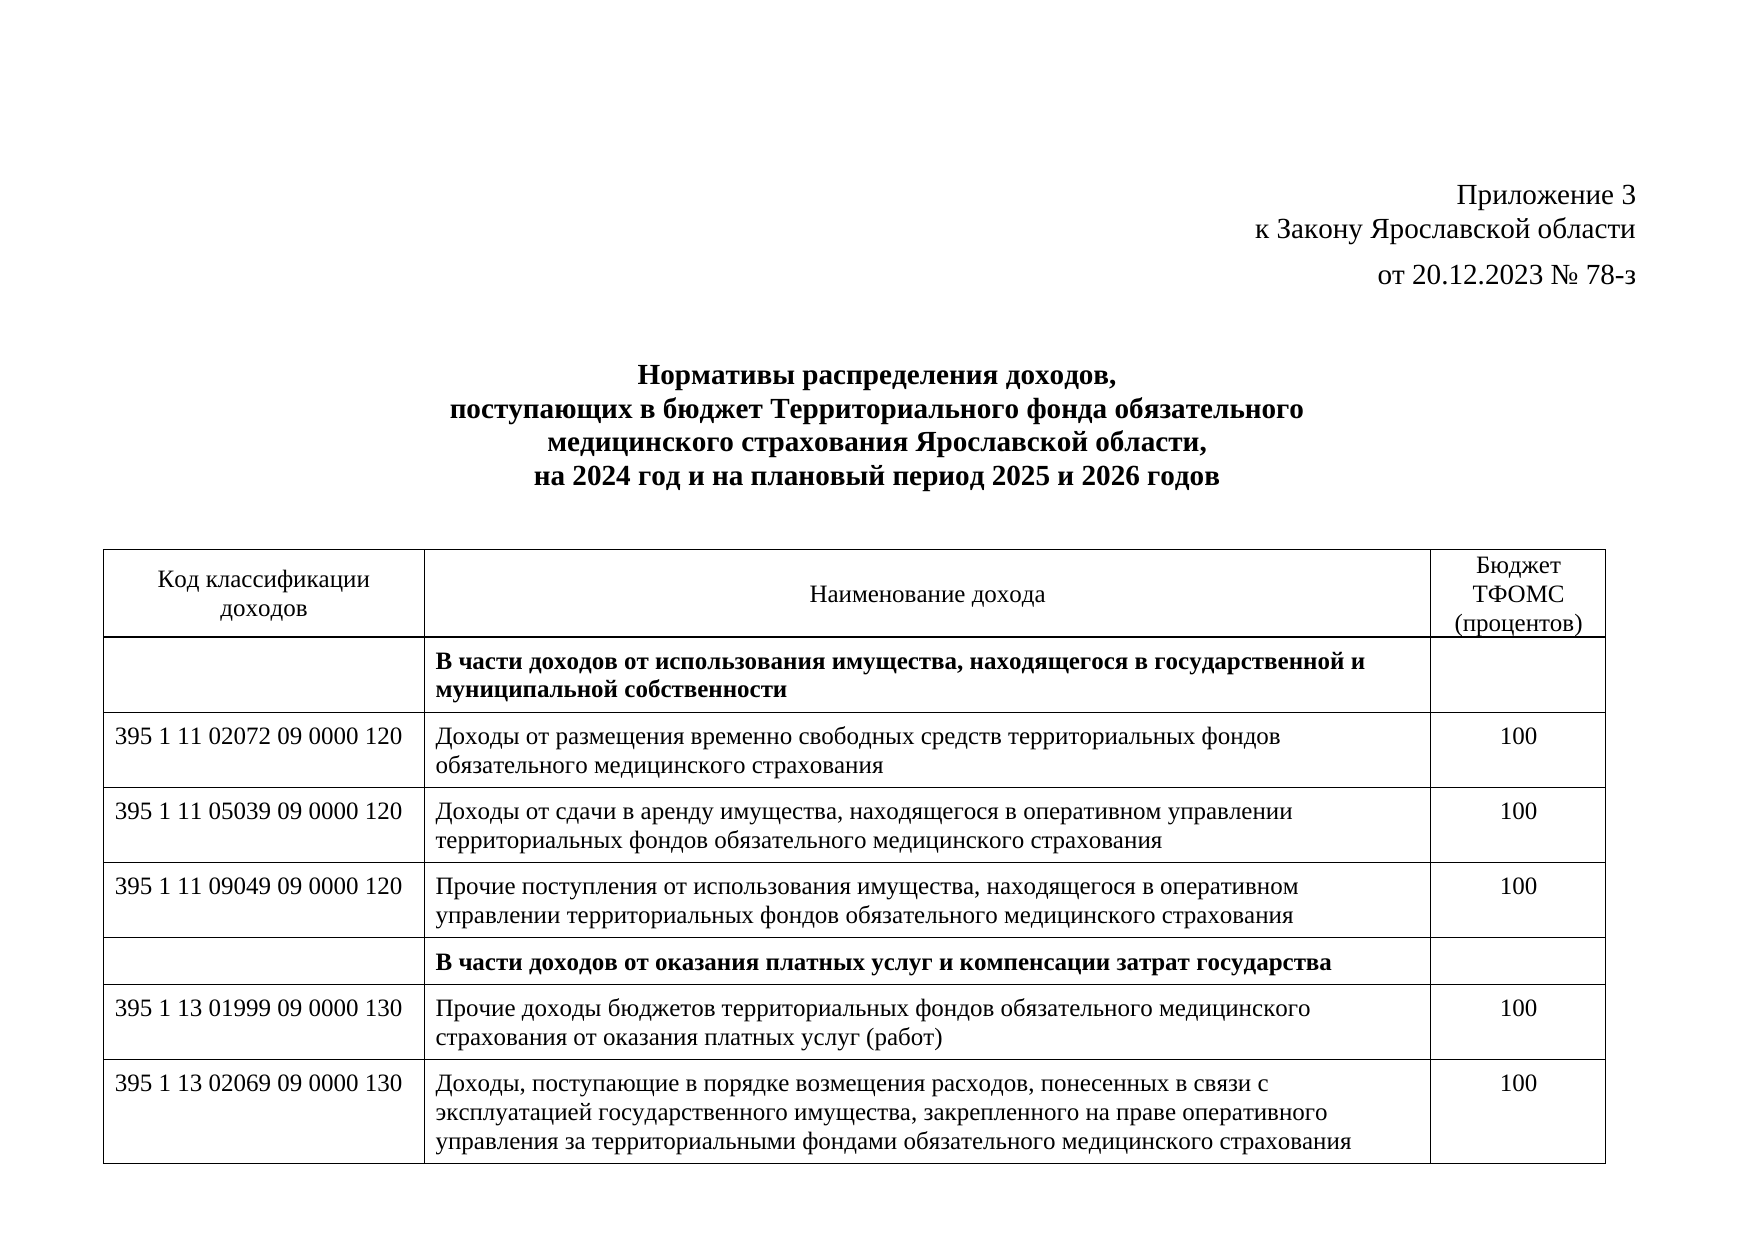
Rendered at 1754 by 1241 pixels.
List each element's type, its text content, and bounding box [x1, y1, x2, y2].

text медицинского страхования Ярославской области, [118, 424, 1636, 458]
table_cell 395 1 11 02072 09 0000 120 [104, 713, 424, 787]
table_cell Доходы, поступающие в порядке возмещения расходов, понесенных в связи с эксплуатацией государственного имущества, закрепленного на праве оперативного управления за территориальными фондами обязательного медицинского страхования [425, 1060, 1430, 1163]
table_cell В части доходов от использования имущества, находящегося в государственной и муниципальной собственности [425, 638, 1430, 712]
table_cell Доходы от сдачи в аренду имущества, находящегося в оперативном управлении территориальных фондов обязательного медицинского страхования [425, 788, 1430, 862]
table_cell Прочие доходы бюджетов территориальных фондов обязательного медицинского страхования от оказания платных услуг (работ) [425, 985, 1430, 1059]
text на 2024 год и на плановый период 2025 и 2026 годов [118, 458, 1636, 492]
table_cell [104, 638, 424, 712]
table_header Бюджет ТФОМС (процентов) [1431, 550, 1605, 636]
text к Закону Ярославской области [118, 211, 1636, 244]
table_cell Прочие поступления от использования имущества, находящегося в оперативном управлении территориальных фондов обязательного медицинского страхования [425, 863, 1430, 937]
table_cell [1431, 638, 1605, 712]
table_header Наименование дохода [425, 550, 1430, 636]
text поступающих в бюджет Территориального фонда обязательного [118, 391, 1636, 424]
table_cell 395 1 13 01999 09 0000 130 [104, 985, 424, 1059]
table_header Код классификации доходов [104, 550, 424, 636]
text от 20.12.2023 № 78-з [576, 257, 1636, 290]
table_cell [104, 938, 424, 984]
table_cell 395 1 13 02069 09 0000 130 [104, 1060, 424, 1163]
table_cell 100 [1431, 788, 1605, 862]
text Нормативы распределения доходов, [118, 357, 1636, 391]
text Приложение 3 [118, 177, 1636, 211]
table_cell В части доходов от оказания платных услуг и компенсации затрат государства [425, 938, 1430, 984]
table_cell 395 1 11 05039 09 0000 120 [104, 788, 424, 862]
table_cell 395 1 11 09049 09 0000 120 [104, 863, 424, 937]
table_cell 100 [1431, 1060, 1605, 1163]
table_cell 100 [1431, 985, 1605, 1059]
table_cell 100 [1431, 863, 1605, 937]
table_cell 100 [1431, 713, 1605, 787]
table_cell Доходы от размещения временно свободных средств территориальных фондов обязательного медицинского страхования [425, 713, 1430, 787]
table_cell [1431, 938, 1605, 984]
